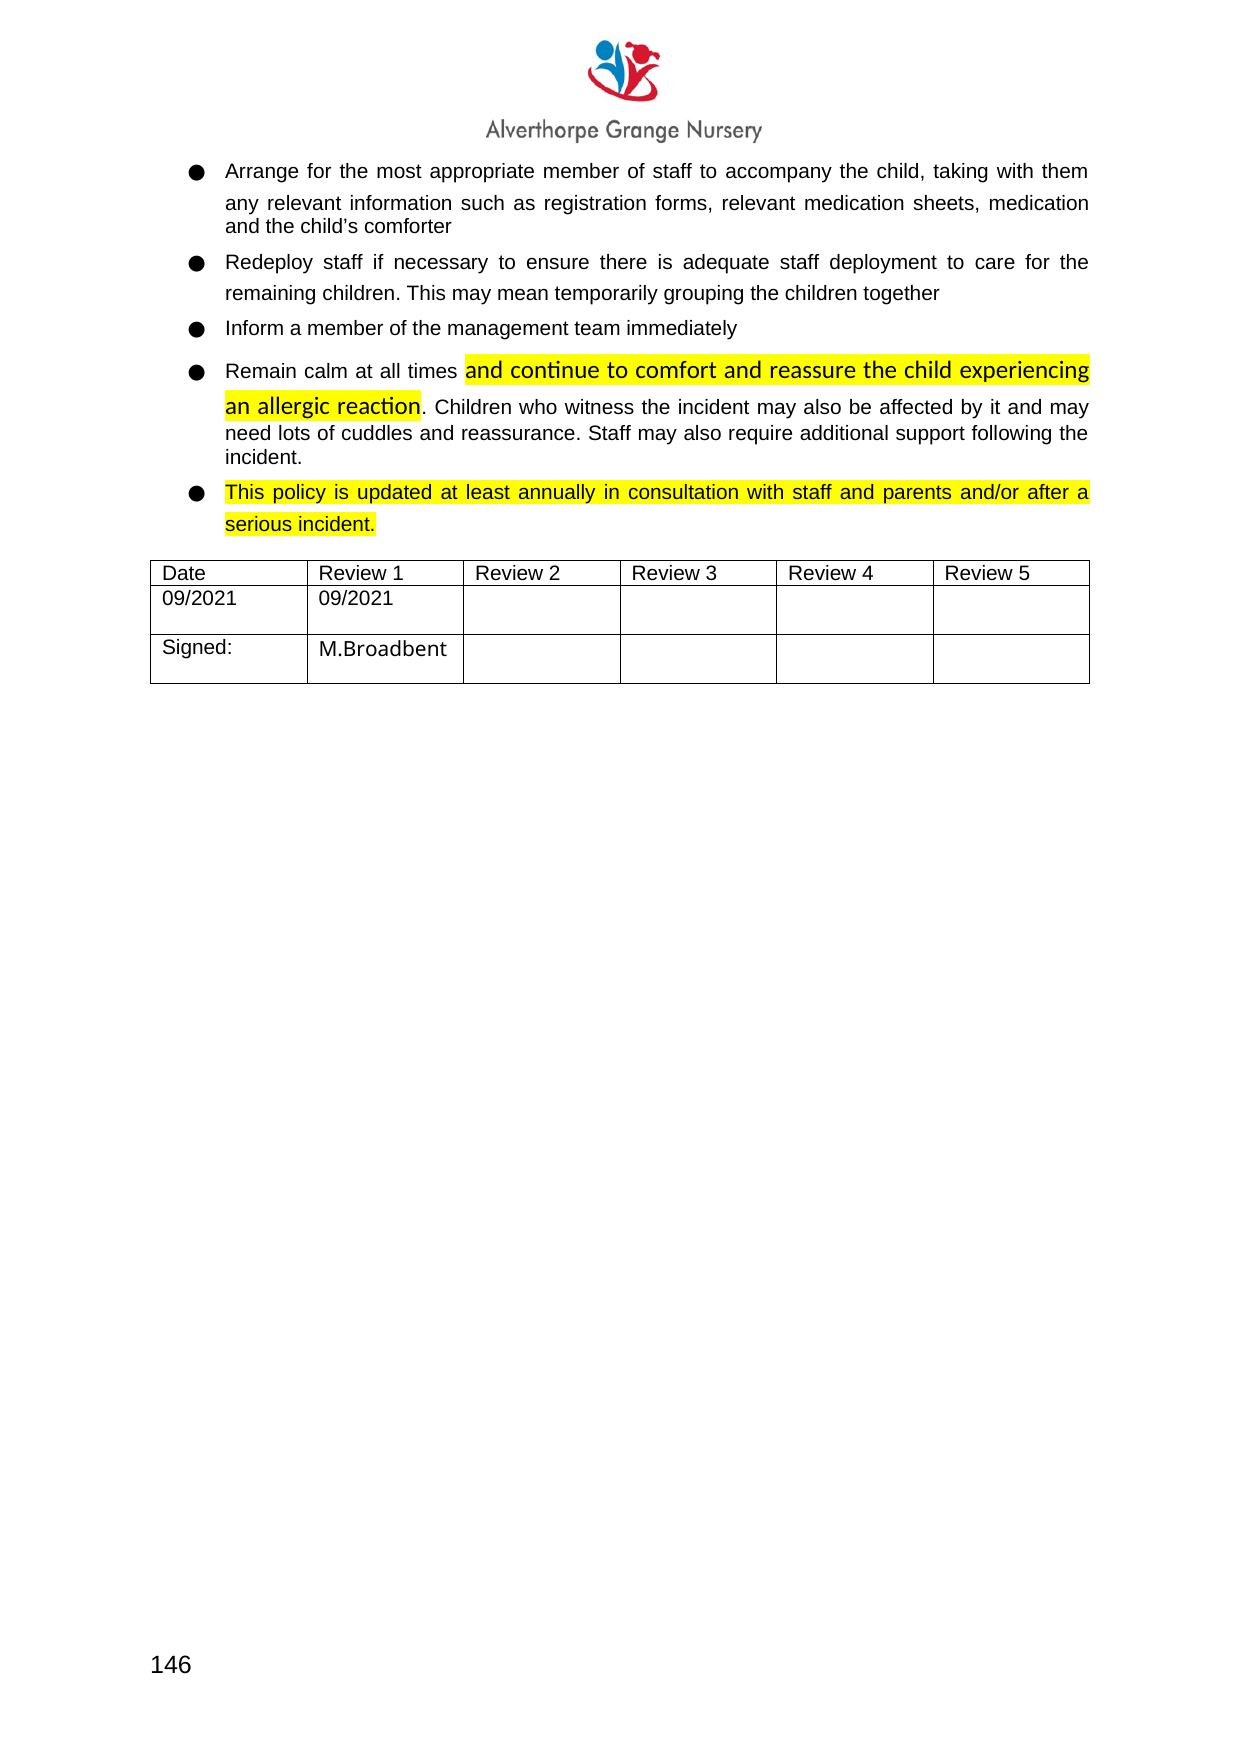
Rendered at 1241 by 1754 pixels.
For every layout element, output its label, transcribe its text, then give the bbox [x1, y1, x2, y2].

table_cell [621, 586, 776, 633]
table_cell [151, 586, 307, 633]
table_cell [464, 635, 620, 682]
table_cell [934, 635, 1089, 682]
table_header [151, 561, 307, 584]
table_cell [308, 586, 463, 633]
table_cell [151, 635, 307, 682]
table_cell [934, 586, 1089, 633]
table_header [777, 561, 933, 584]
list Inform a member of the management team immediately [187, 305, 1090, 348]
picture [468, 26, 782, 148]
list Arrange for the most appropriate member of staff to accompany the child, taking with them any relevant information such as registration forms, relevant medication sheets, medication and the child’s comforter [187, 148, 1090, 238]
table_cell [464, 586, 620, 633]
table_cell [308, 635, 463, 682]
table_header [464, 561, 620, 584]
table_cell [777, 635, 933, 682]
list Remain calm at all times and continue to comfort and reassure the child experiencing an allergic reaction. Children who witness the incident may also be affected by it and may need lots of cuddles and reassurance. Staff may also require additional support following the incident. [187, 348, 1090, 469]
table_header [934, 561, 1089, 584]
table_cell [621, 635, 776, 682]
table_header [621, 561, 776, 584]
list Redeploy staff if necessary to ensure there is adequate staff deployment to care for the remaining children. This may mean temporarily grouping the children together [187, 238, 1090, 305]
list This policy is updated at least annually in consultation with staff and parents and/or after a serious incident. [187, 469, 1090, 536]
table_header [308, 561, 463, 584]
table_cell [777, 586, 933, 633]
